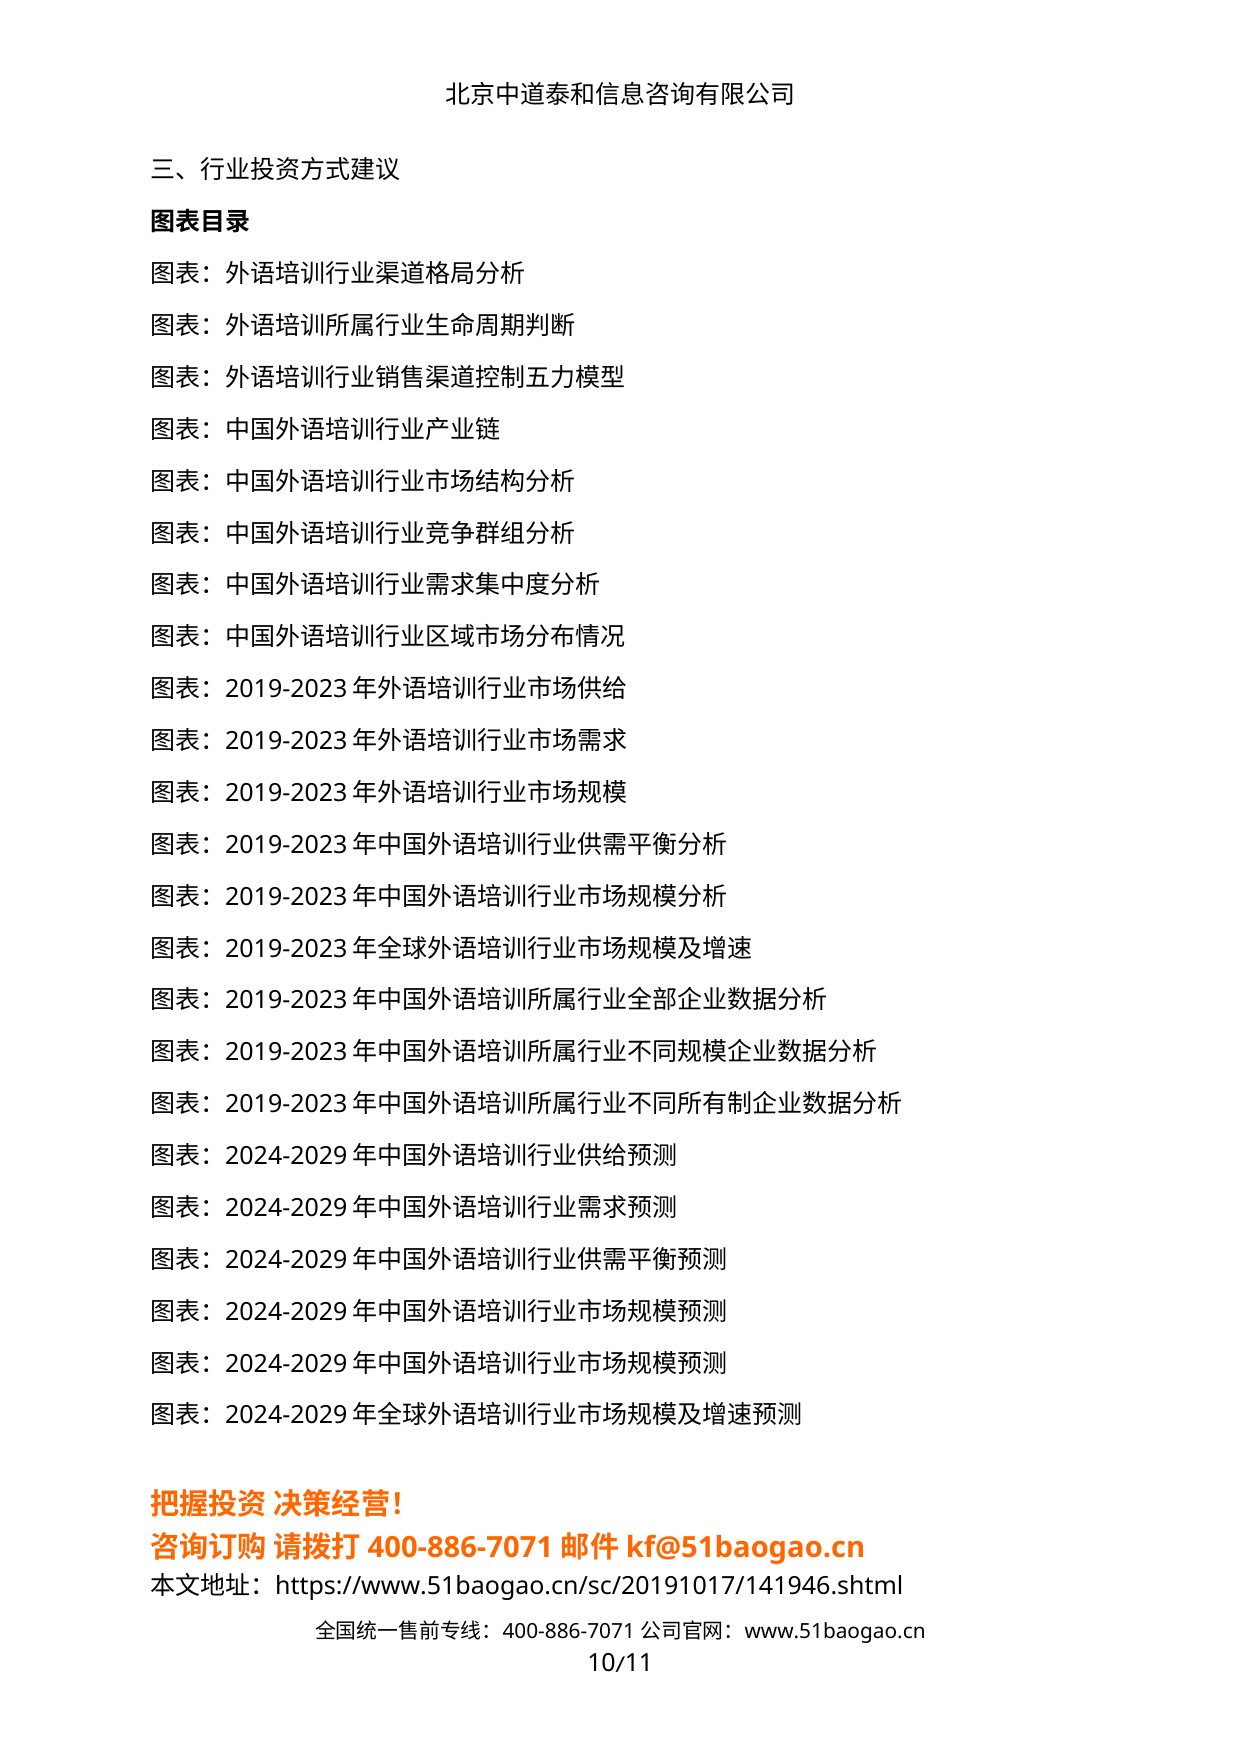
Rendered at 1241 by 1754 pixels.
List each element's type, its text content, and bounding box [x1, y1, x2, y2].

text 图表：中国外语培训行业市场结构分析 [150, 461, 1090, 497]
text 图表：2019-2023年中国外语培训行业供需平衡分析 [150, 824, 1090, 861]
text 图表：2019-2023年外语培训行业市场供给 [150, 669, 1090, 705]
text 图表：中国外语培训行业区域市场分布情况 [150, 617, 1090, 653]
text 三、行业投资方式建议 [150, 150, 1090, 186]
text 图表：2019-2023年外语培训行业市场需求 [150, 721, 1090, 757]
text 图表：2024-2029年中国外语培训行业供给预测 [150, 1136, 1090, 1172]
text 图表：2019-2023年中国外语培训所属行业全部企业数据分析 [150, 980, 1090, 1016]
text 图表：2019-2023年中国外语培训所属行业不同规模企业数据分析 [150, 1032, 1090, 1068]
text 图表：2019-2023年中国外语培训行业市场规模分析 [150, 876, 1090, 912]
text 图表：中国外语培训行业竞争群组分析 [150, 513, 1090, 549]
text 图表：2024-2029年中国外语培训行业市场规模预测 [150, 1343, 1090, 1379]
text 把握投资 决策经营！咨询订购 请拨打 400-886-7071 邮件 kf@51baogao.cn本文地址：https://www.51baogao.cn/sc/20191017/141946.shtml [150, 1447, 1090, 1602]
text 图表：2019-2023年全球外语培训行业市场规模及增速 [150, 928, 1090, 964]
text 图表：中国外语培训行业产业链 [150, 409, 1090, 446]
text 图表：2024-2029年全球外语培训行业市场规模及增速预测 [150, 1395, 1090, 1431]
text 图表：外语培训行业销售渠道控制五力模型 [150, 357, 1090, 394]
text 图表目录 [150, 202, 1090, 238]
text 图表：2024-2029年中国外语培训行业市场规模预测 [150, 1291, 1090, 1327]
text 图表：中国外语培训行业需求集中度分析 [150, 565, 1090, 601]
text 图表：外语培训行业渠道格局分析 [150, 254, 1090, 290]
text 图表：2024-2029年中国外语培训行业供需平衡预测 [150, 1239, 1090, 1276]
text 图表：外语培训所属行业生命周期判断 [150, 306, 1090, 342]
text 图表：2019-2023年外语培训行业市场规模 [150, 772, 1090, 809]
text 图表：2024-2029年中国外语培训行业需求预测 [150, 1187, 1090, 1224]
text 图表：2019-2023年中国外语培训所属行业不同所有制企业数据分析 [150, 1084, 1090, 1120]
